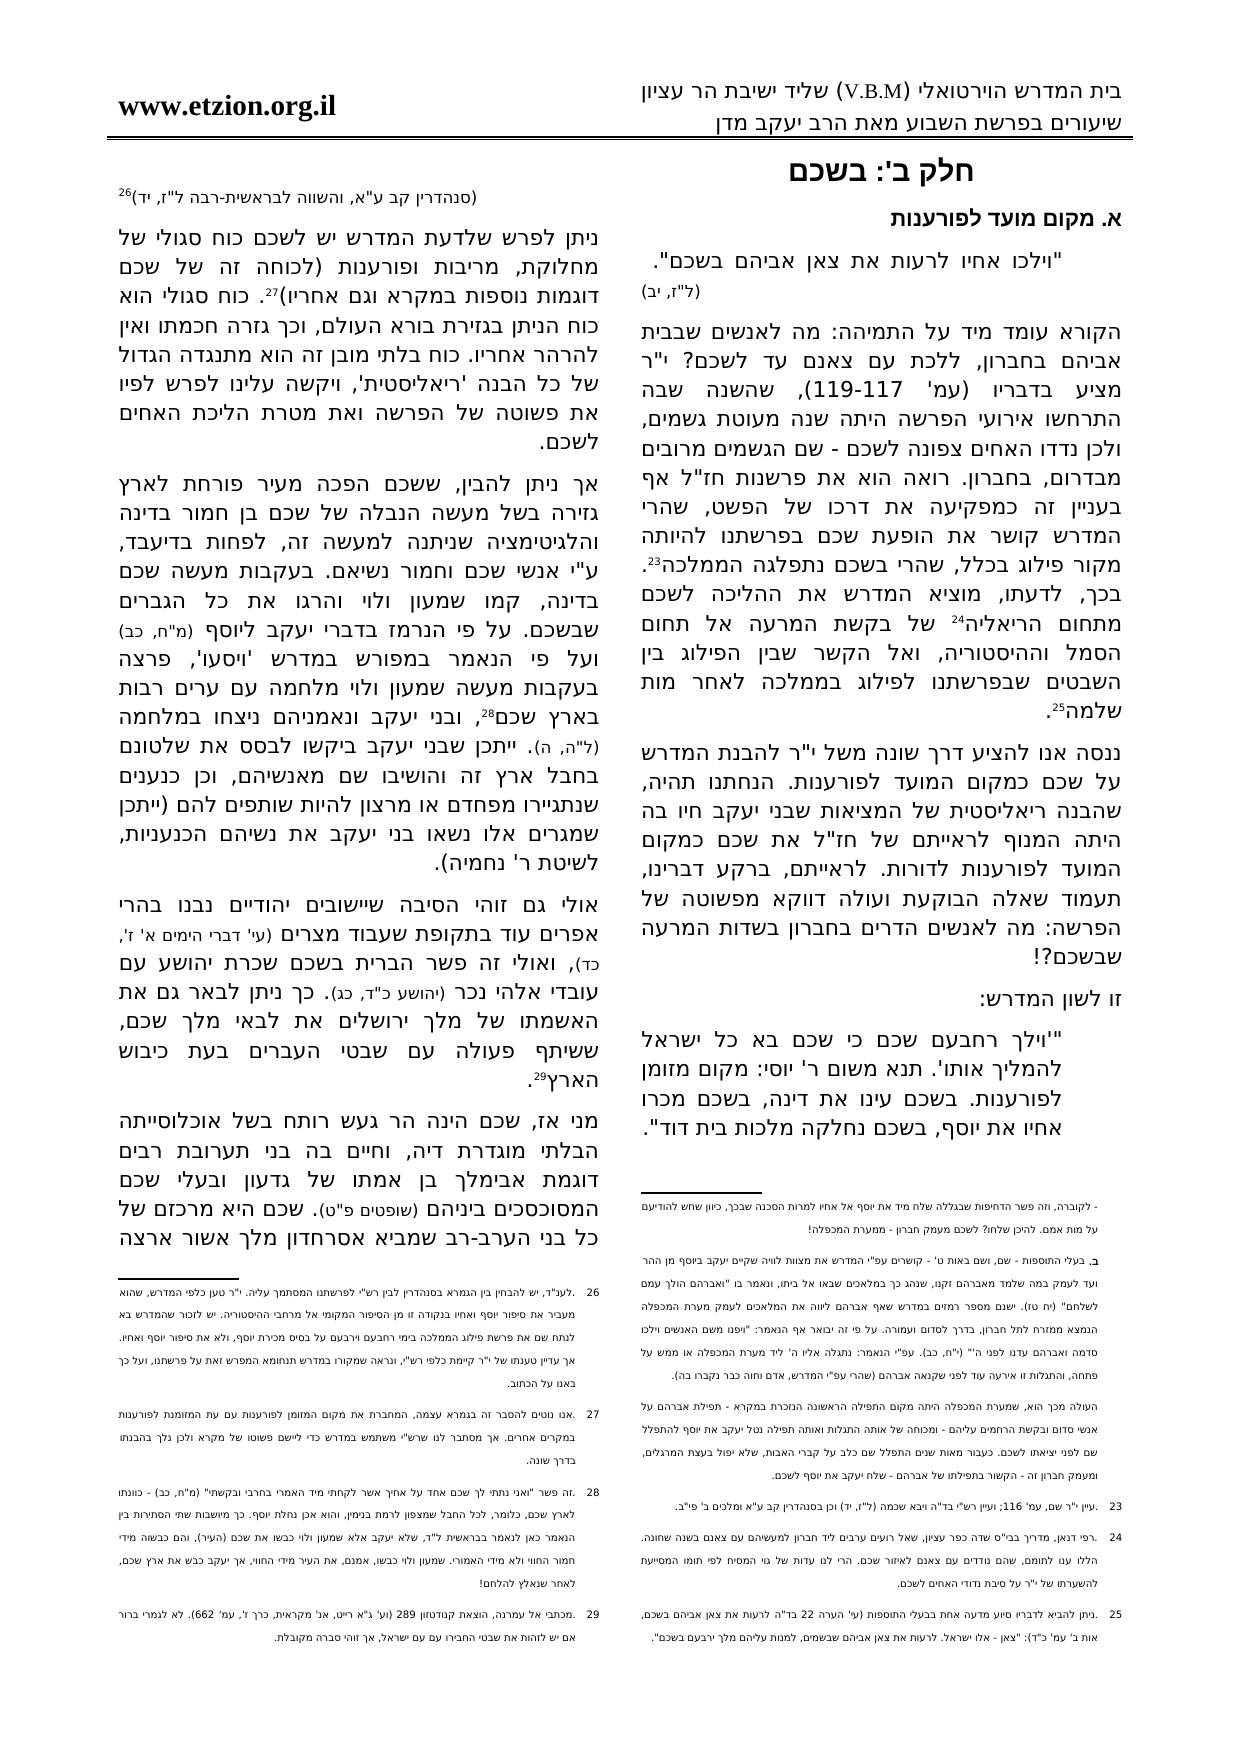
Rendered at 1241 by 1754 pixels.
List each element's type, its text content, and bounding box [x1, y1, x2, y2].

text ניתן לפרש שלדעת המדרש יש לשכם כוח סגולי של מחלוקת, מריבות ופורענות (לכוחה זה של שכם דוגמות נוספות במקרא וגם אחריו). כוח סגולי הוא כוח הניתן בגזירת בורא העולם, וכך גזרה חכמתו ואין להרהר אחריו. כוח בלתי מובן זה הוא מתנגדה הגדול של כל הבנה 'ריאליסטית', ויקשה עלינו לפרש לפיו את פשוטה של הפרשה ואת מטרת הליכת האחים לשכם. [118, 222, 599, 456]
text א. מקום מועד לפורענות [641, 201, 1122, 233]
text "וילכו אחיו לרעות את צאן אביהם בשכם". (ל"ז, יב) [641, 245, 1063, 303]
text אך ניתן להבין, ששכם הפכה מעיר פורחת לארץ גזירה בשל מעשה הנבלה של שכם בן חמור בדינה והלגיטימציה שניתנה למעשה זה, לפחות בדיעבד, ע"י אנשי שכם וחמור נשיאם. בעקבות מעשה שכם בדינה, קמו שמעון ולוי והרגו את כל הגברים שבשכם. על פי הנרמז בדברי יעקב ליוסף (מ"ח, כב) ועל פי הנאמר במפורש במדרש 'ויסעו', פרצה בעקבות מעשה שמעון ולוי מלחמה עם ערים רבות בארץ שכם, ובני יעקב ונאמניהם ניצחו במלחמה (ל"ה, ה). ייתכן שבני יעקב ביקשו לבסס את שלטונם בחבל ארץ זה והושיבו שם מאנשיהם, וכן כנענים שנתגיירו מפחדם או מרצון להיות שותפים להם (ייתכן שמגרים אלו נשאו בני יעקב את נשיהם הכנעניות, לשיטת ר' נחמיה). [118, 468, 599, 876]
text "'וילך רחבעם שכם כי שכם בא כל ישראל להמליך אותו'. תנא משום ר' יוסי: מקום מזומן לפורענות. בשכם עינו את דינה, בשכם מכרו אחיו את יוסף, בשכם נחלקה מלכות בית דוד". (סנהדרין קב ע"א, והשווה לבראשית-רבה ל"ז, יד) [118, 151, 540, 210]
text זו לשון המדרש: [641, 983, 1122, 1012]
text אולי גם זוהי הסיבה שיישובים יהודיים נבנו בהרי אפרים עוד בתקופת שעבוד מצרים (עי' דברי הימים א' ז', כד), ואולי זה פשר הברית בשכם שכרת יהושע עם עובדי אלהי נכר (יהושע כ"ד, כג). כך ניתן לבאר גם את האשמתו של מלך ירושלים את לבאי מלך שכם, ששיתף פעולה עם שבטי העברים בעת כיבוש הארץ. [118, 889, 599, 1093]
text הקורא עומד מיד על התמיהה: מה לאנשים שבבית אביהם בחברון, ללכת עם צאנם עד לשכם? י"ר מציע בדבריו (עמ' 119-117), שהשנה שבה התרחשו אירועי הפרשה היתה שנה מעוטת גשמים, ולכן נדדו האחים צפונה לשכם - שם הגשמים מרובים מבדרום, בחברון. רואה הוא את פרשנות חז"ל אף בעניין זה כמפקיעה את דרכו של הפשט, שהרי המדרש קושר את הופעת שכם בפרשתנו להיותה מקור פילוג בכלל, שהרי בשכם נתפלגה הממלכה. בכך, לדעתו, מוציא המדרש את ההליכה לשכם מתחום הריאליה של בקשת המרעה אל תחום הסמל וההיסטוריה, ואל הקשר שבין הפילוג בין השבטים שבפרשתנו לפילוג בממלכה לאחר מות שלמה. [641, 316, 1122, 724]
text "'וילך רחבעם שכם כי שכם בא כל ישראל להמליך אותו'. תנא משום ר' יוסי: מקום מזומן לפורענות. בשכם עינו את דינה, בשכם מכרו אחיו את יוסף, בשכם נחלקה מלכות בית דוד". (סנהדרין קב ע"א, והשווה לבראשית-רבה ל"ז, יד) [641, 1024, 1063, 1141]
text חלק ב': בשכם [641, 151, 1122, 189]
text ננסה אנו להציע דרך שונה משל י"ר להבנת המדרש על שכם כמקום המועד לפורענות. הנחתנו תהיה, שהבנה ריאליסטית של המציאות שבני יעקב חיו בה היתה המנוף לראייתם של חז"ל את שכם כמקום המועד לפורענות לדורות. לראייתם, ברקע דברינו, תעמוד שאלה הבוקעת ועולה דווקא מפשוטה של הפרשה: מה לאנשים הדרים בחברון בשדות המרעה שבשכם?! [641, 737, 1122, 970]
